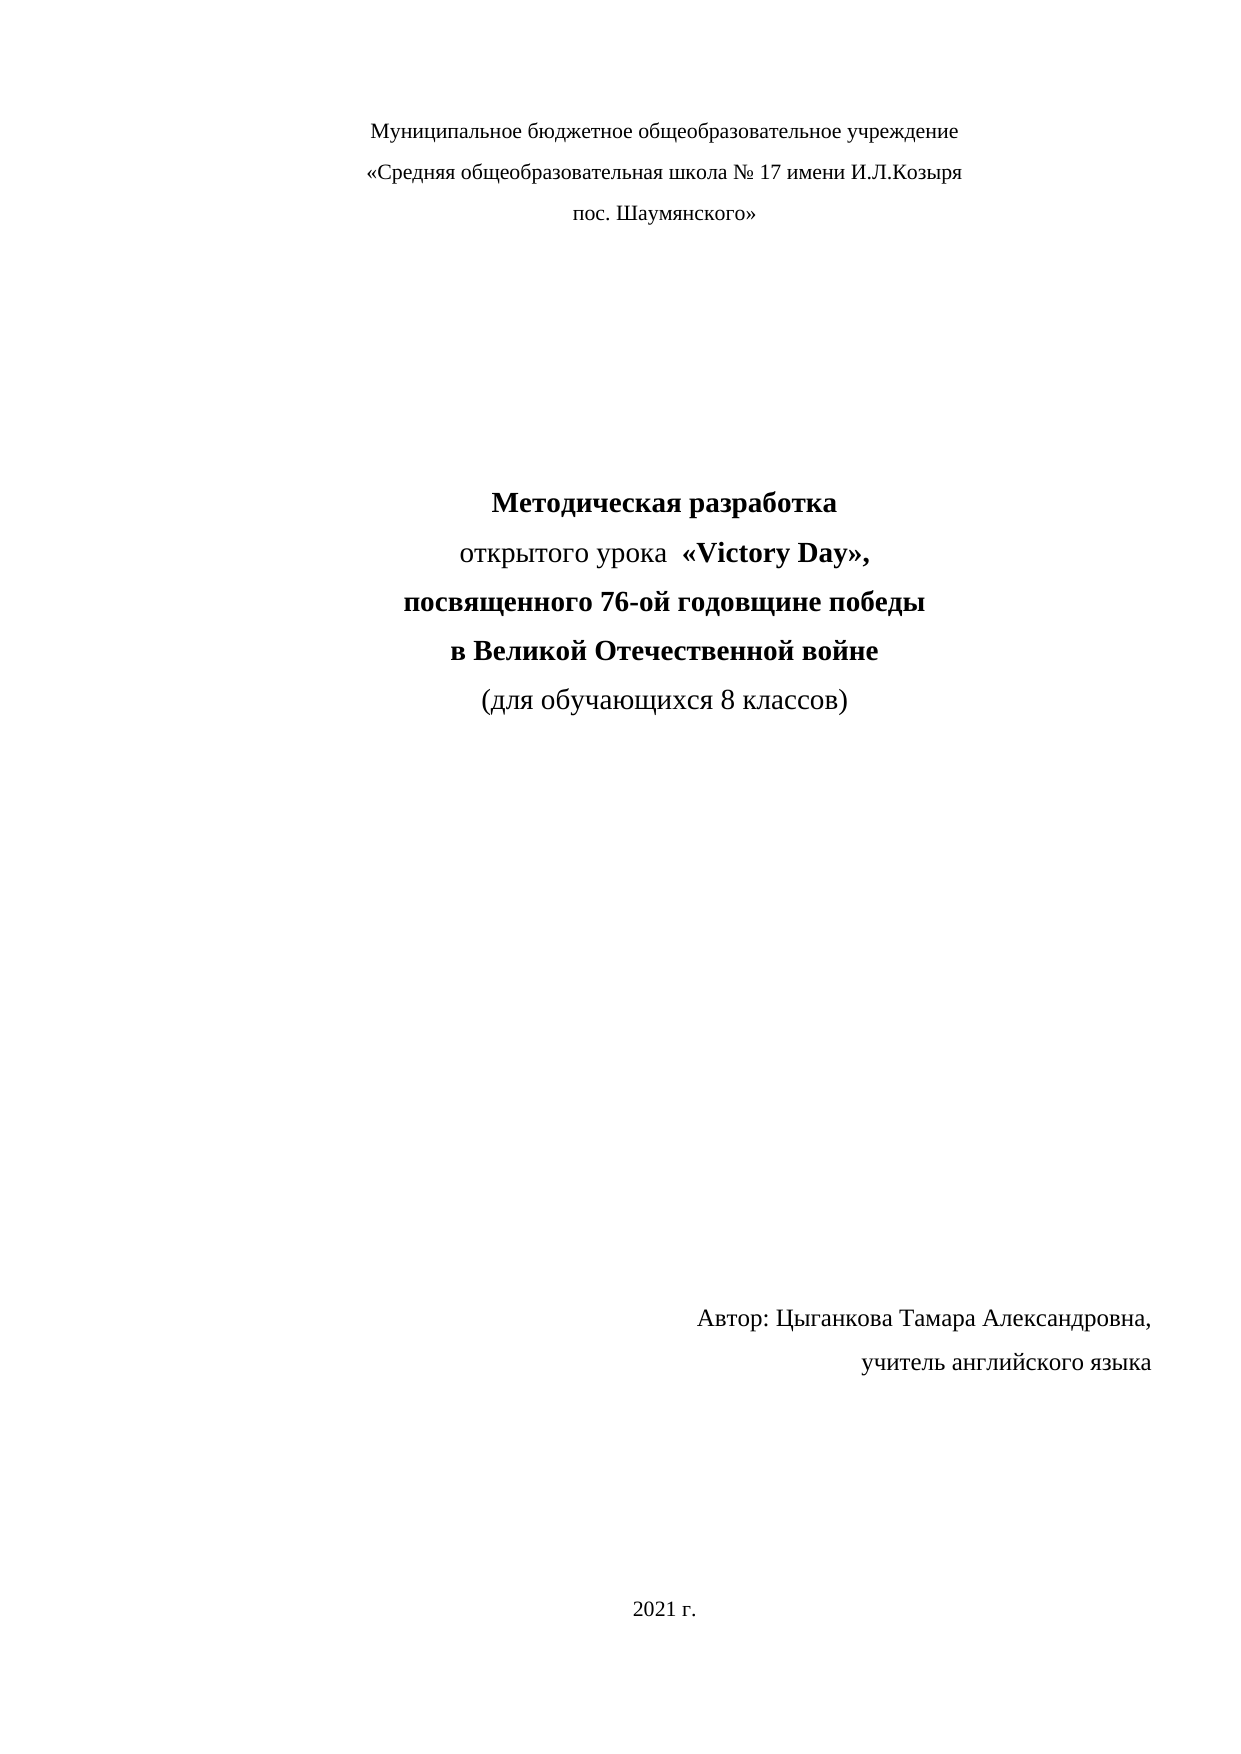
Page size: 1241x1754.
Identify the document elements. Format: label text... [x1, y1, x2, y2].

text Автор: Цыганкова Тамара Александровна, [177, 1303, 1152, 1332]
text открытого урока «Victory Day», [177, 535, 1152, 568]
text пос. Шаумянского» [177, 200, 1152, 225]
text Муниципальное бюджетное общеобразовательное учреждение [177, 118, 1152, 143]
text (для обучающихся 8 классов) [177, 682, 1152, 716]
text Методическая разработка [177, 486, 1152, 519]
text 2021 г. [177, 1596, 1152, 1621]
text учитель английского языка [177, 1347, 1152, 1376]
text посвященного 76-ой годовщине победы [177, 584, 1152, 617]
text в Великой Отечественной войне [177, 633, 1152, 667]
text «Средняя общеобразовательная школа № 17 имени И.Л.Козыря [177, 159, 1152, 184]
